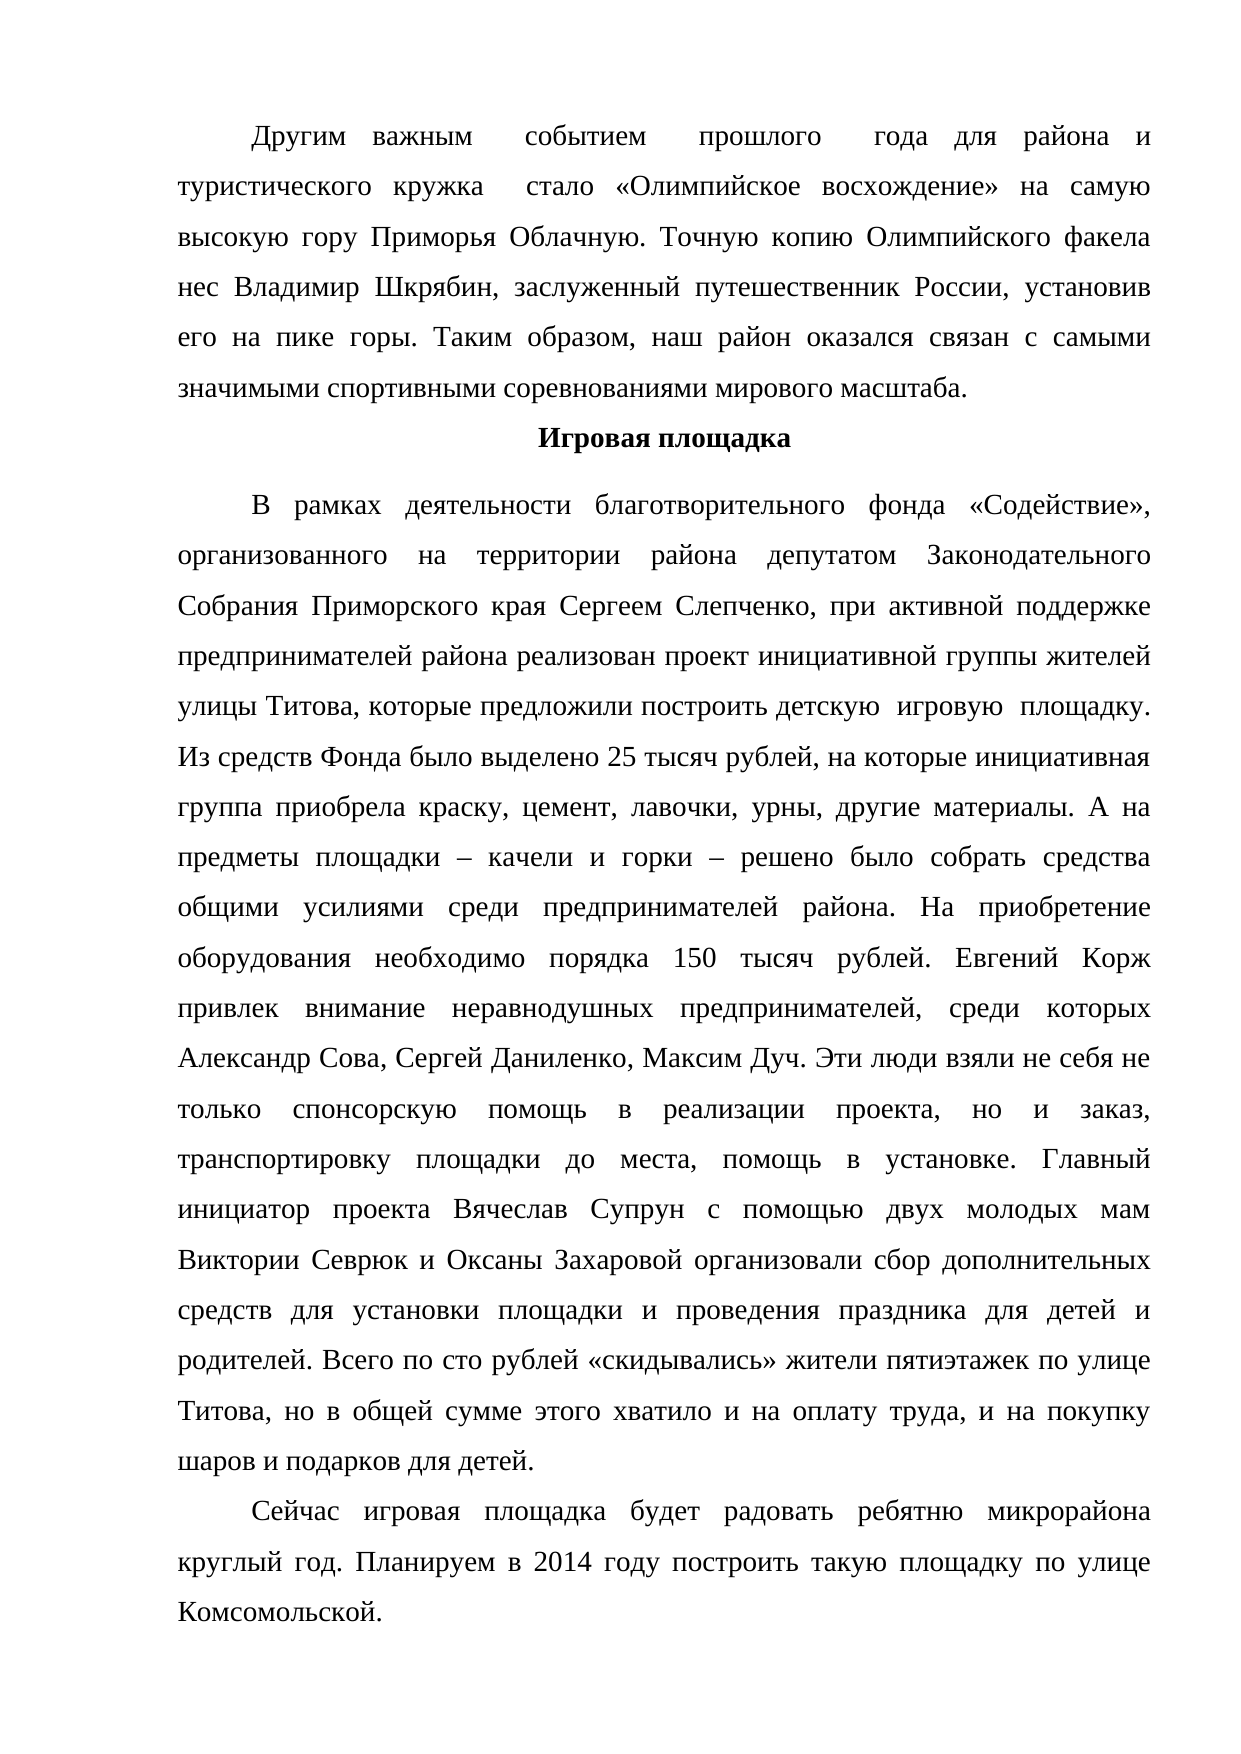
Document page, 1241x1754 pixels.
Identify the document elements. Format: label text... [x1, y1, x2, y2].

text Сейчас игровая площадка будет радовать ребятню микрорайона круглый год. Планируем в 2014 году построить такую площадку по улице Комсомольской. [177, 1493, 1152, 1627]
text Другим важным событием прошлого года для района и туристического кружка стало «Олимпийское восхождение» на самую высокую гору Приморья Облачную. Точную копию Олимпийского факела нес Владимир Шкрябин, заслуженный путешественник России, установив его на пике горы. Таким образом, наш район оказался связан с самыми значимыми спортивными соревнованиями мирового масштаба. [177, 118, 1152, 403]
text В рамках деятельности благотворительного фонда «Содействие», организованного на территории района депутатом Законодательного Собрания Приморского края Сергеем Слепченко, при активной поддержке предпринимателей района реализован проект инициативной группы жителей улицы Титова, которые предложили построить детскую игровую площадку. Из средств Фонда было выделено 25 тысяч рублей, на которые инициативная группа приобрела краску, цемент, лавочки, урны, другие материалы. А на предметы площадки – качели и горки – решено было собрать средства общими усилиями среди предпринимателей района. На приобретение оборудования необходимо порядка 150 тысяч рублей. Евгений Корж привлек внимание неравнодушных предпринимателей, среди которых Александр Сова, Сергей Даниленко, Максим Дуч. Эти люди взяли не себя не только спонсорскую помощь в реализации проекта, но и заказ, транспортировку площадки до места, помощь в установке. Главный инициатор проекта Вячеслав Супрун с помощью двух молодых мам Виктории Севрюк и Оксаны Захаровой организовали сбор дополнительных средств для установки площадки и проведения праздника для детей и родителей. Всего по сто рублей «скидывались» жители пятиэтажек по улице Титова, но в общей сумме этого хватило и на оплату труда, и на покупку шаров и подарков для детей. [177, 487, 1152, 1477]
text Игровая площадка [177, 420, 1152, 453]
